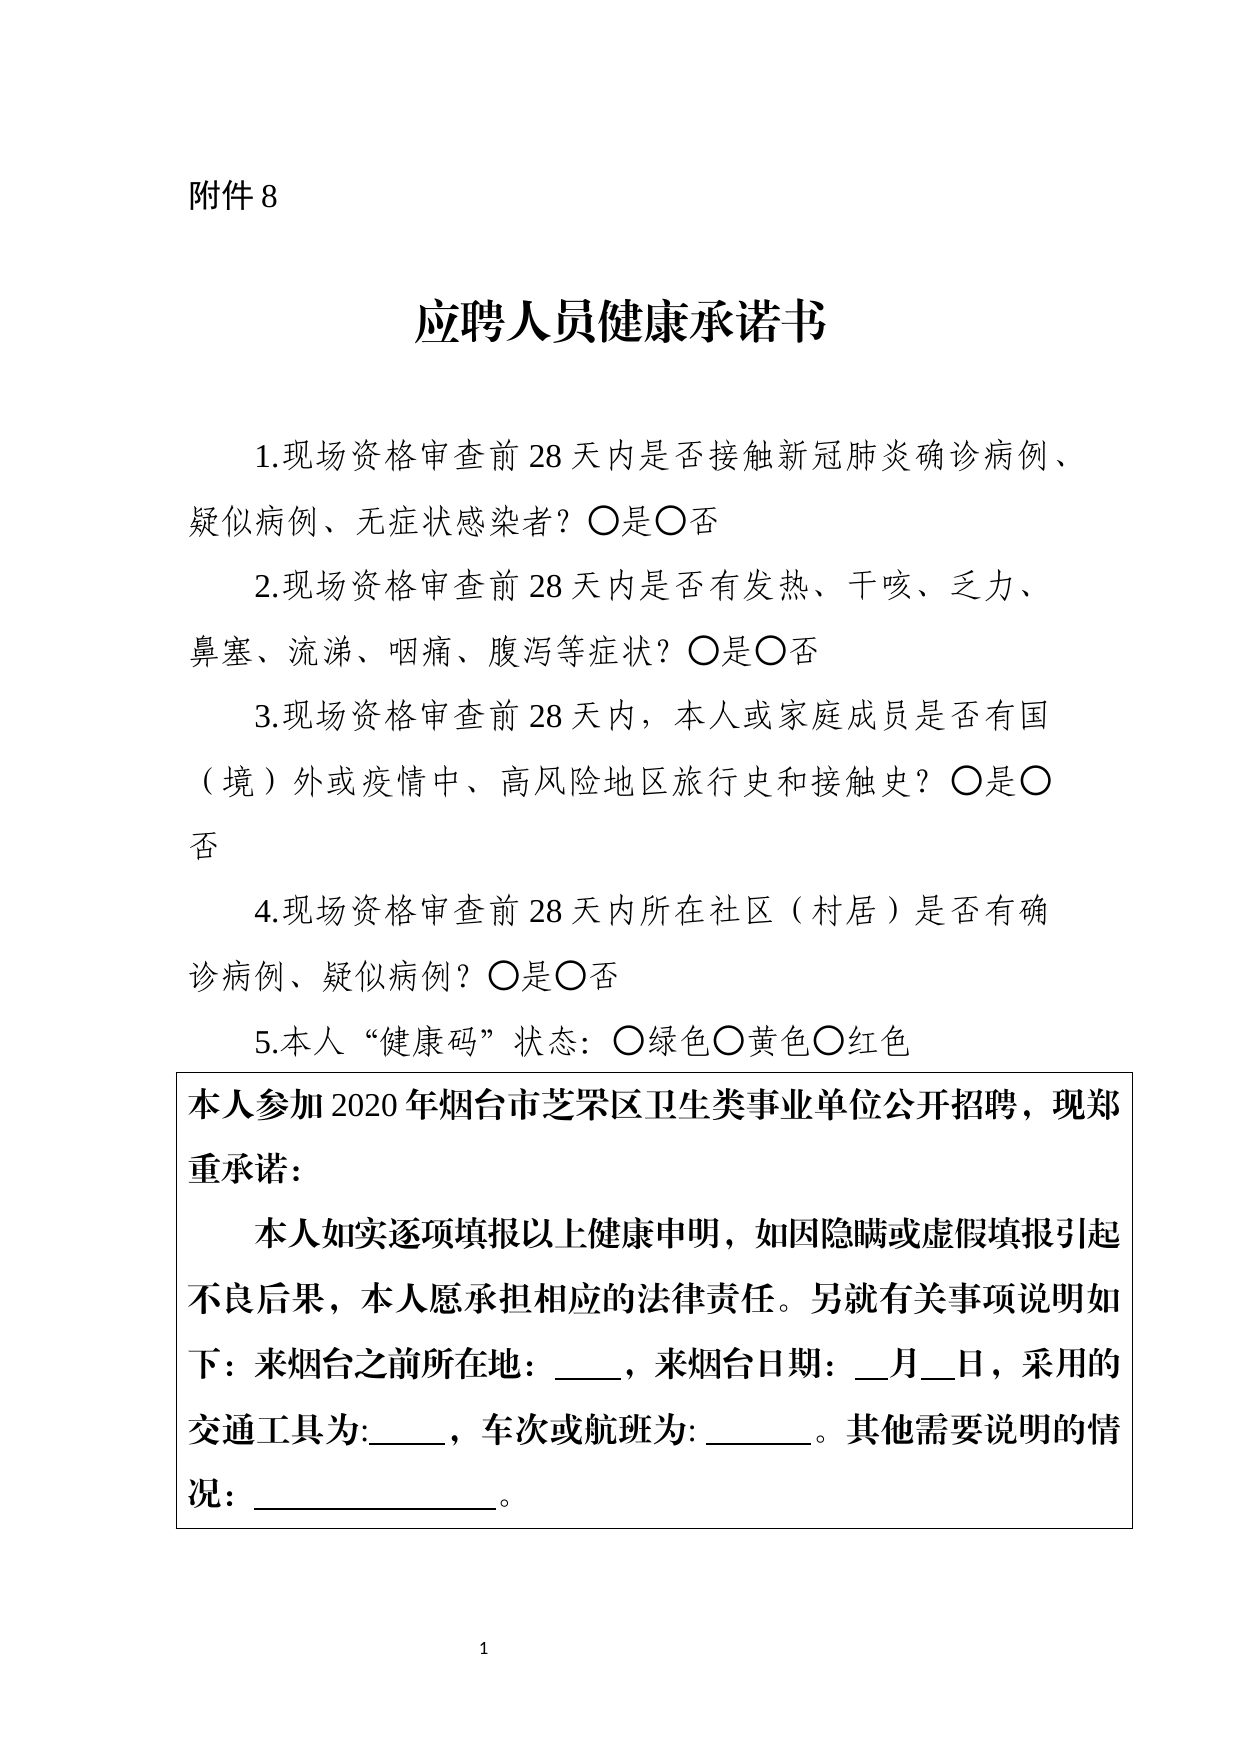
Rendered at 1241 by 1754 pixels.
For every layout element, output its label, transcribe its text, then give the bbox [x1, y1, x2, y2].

text 4.现场资格审查前28天内所在社区（村居）是否有确诊病例、疑似病例？〇是〇否 [187, 877, 1053, 1007]
text 1.现场资格审查前28天内是否接触新冠肺炎确诊病例、疑似病例、无症状感染者？〇是〇否 [187, 422, 1053, 552]
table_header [177, 1073, 1132, 1528]
text 3.现场资格审查前28天内，本人或家庭成员是否有国（境）外或疫情中、高风险地区旅行史和接触史？〇是〇否 [187, 682, 1053, 877]
text 5.本人“健康码”状态：〇绿色〇黄色〇红色 [187, 1007, 1053, 1072]
text 附件8 [187, 162, 1053, 227]
text 2.现场资格审查前28天内是否有发热、干咳、乏力、鼻塞、流涕、咽痛、腹泻等症状？〇是〇否 [187, 552, 1053, 682]
text 应聘人员健康承诺书 [187, 292, 1053, 357]
